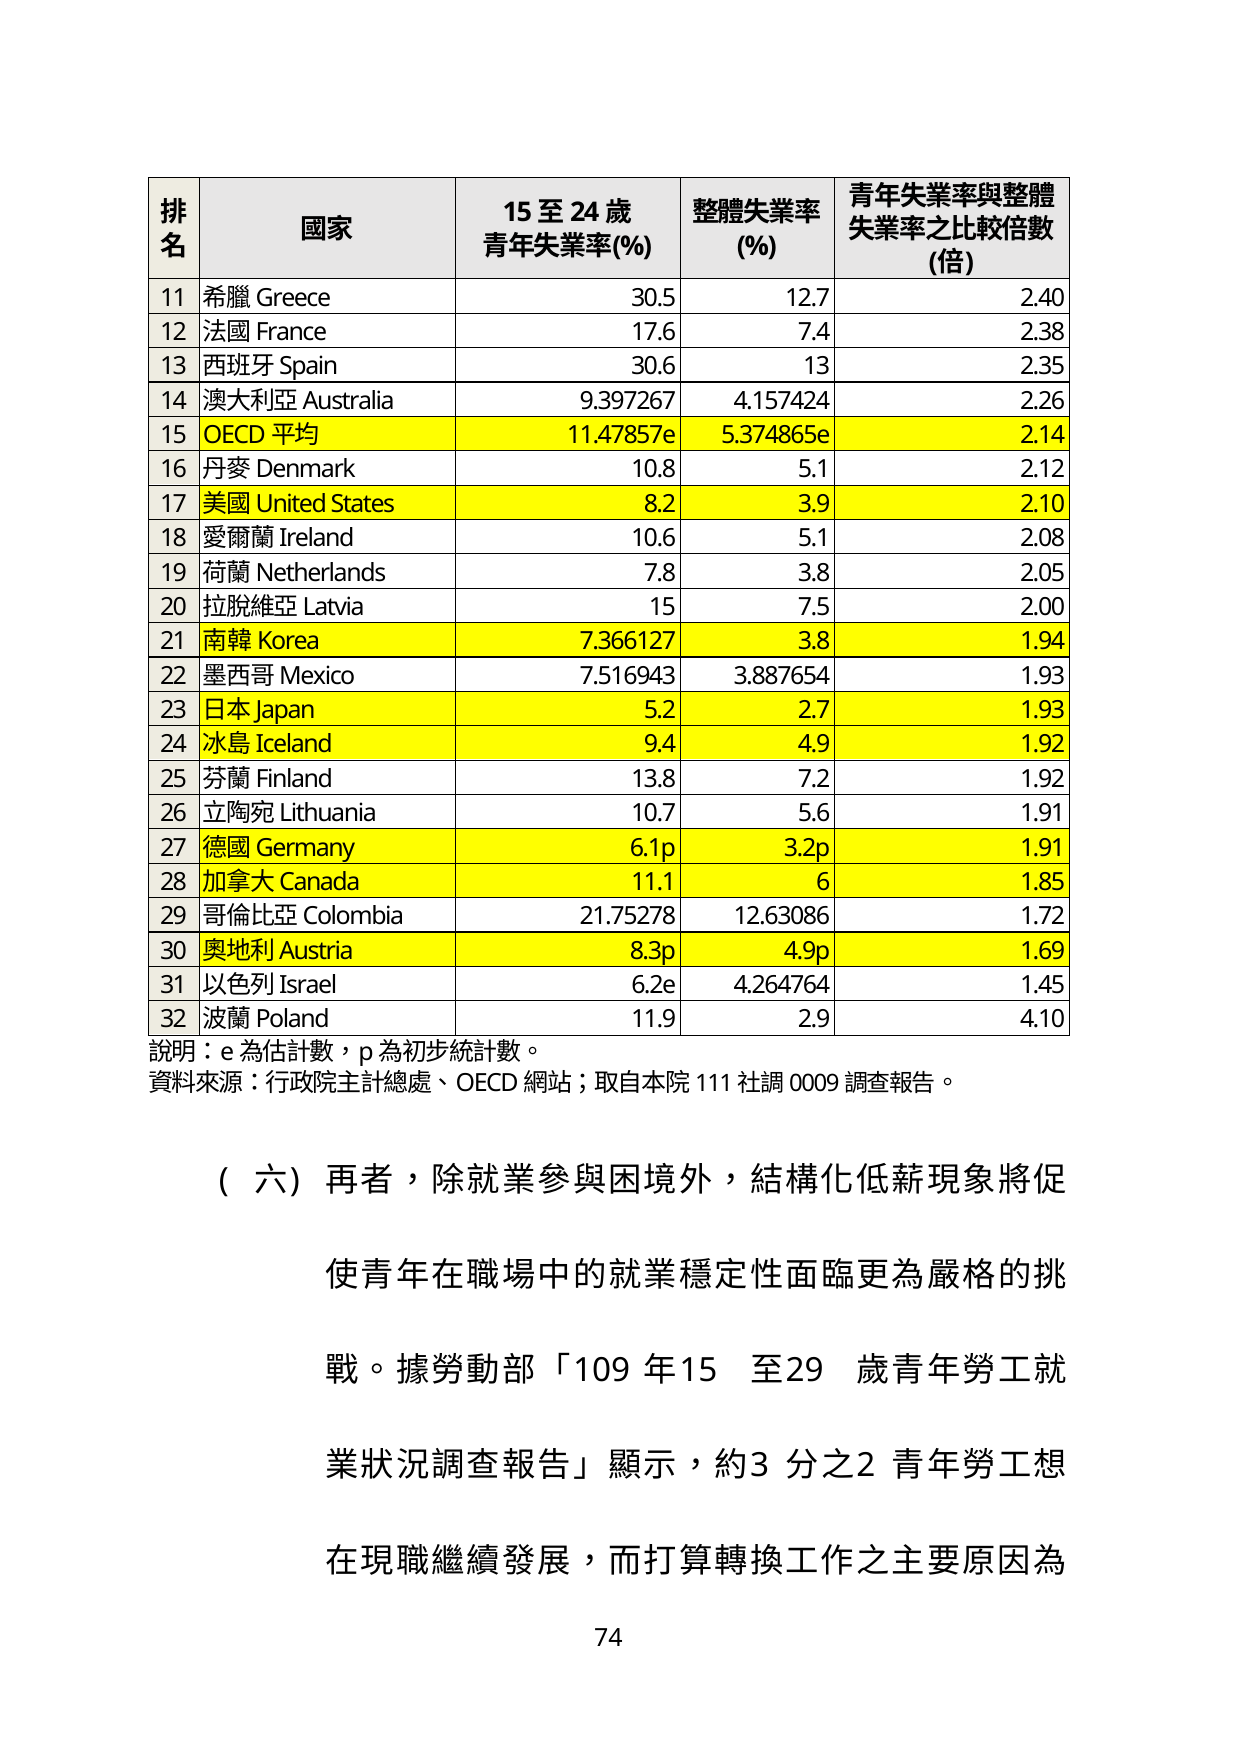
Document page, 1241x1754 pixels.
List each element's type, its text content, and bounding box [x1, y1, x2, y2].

table_cell 7.4 [681, 314, 834, 347]
table_cell 2.08 [835, 520, 1069, 553]
table_cell 冰島 Iceland [200, 726, 455, 759]
table_cell 31 [149, 967, 199, 1000]
table_cell 3.8 [681, 554, 834, 588]
table_cell 拉脫維亞 Latvia [200, 589, 455, 622]
table_cell 6 [681, 864, 834, 897]
table_cell 5.1 [681, 520, 834, 553]
table_cell 1.91 [835, 829, 1069, 863]
table_cell 4.157424 [681, 383, 834, 416]
table_cell 5.2 [456, 692, 680, 725]
table_cell 18 [149, 520, 199, 553]
table_cell 波蘭 Poland [200, 1001, 455, 1034]
table_cell 7.2 [681, 761, 834, 794]
table_cell 22 [149, 658, 199, 691]
table_cell 12.63086 [681, 898, 834, 931]
table_cell 29 [149, 898, 199, 931]
table_cell 12.7 [681, 279, 834, 313]
table_cell 加拿大 Canada [200, 864, 455, 897]
table_cell 2.00 [835, 589, 1069, 622]
table_cell 10.8 [456, 451, 680, 484]
table_cell 1.93 [835, 692, 1069, 725]
table_cell 德國 Germany [200, 829, 455, 863]
table_cell 1.69 [835, 933, 1069, 966]
table_cell 30.5 [456, 279, 680, 313]
table_cell 1.45 [835, 967, 1069, 1000]
table_cell 7.516943 [456, 658, 680, 691]
table_cell 5.374865e [681, 417, 834, 450]
table_cell 13 [681, 348, 834, 381]
table_cell 3.8 [681, 623, 834, 656]
table_cell 5.6 [681, 795, 834, 828]
table_cell 9.4 [456, 726, 680, 759]
table_cell 28 [149, 864, 199, 897]
table_cell 14 [149, 383, 199, 416]
text 說明：e為估計數，p為初步統計數。 [148, 1036, 1069, 1067]
table_cell 26 [149, 795, 199, 828]
table_cell 法國 France [200, 314, 455, 347]
table_cell 1.92 [835, 726, 1069, 759]
table_cell 西班牙 Spain [200, 348, 455, 381]
table_cell 2.38 [835, 314, 1069, 347]
table_cell 美國 United States [200, 486, 455, 519]
table_cell 12 [149, 314, 199, 347]
table_cell 哥倫比亞 Colombia [200, 898, 455, 931]
table_cell 10.6 [456, 520, 680, 553]
table_cell 5.1 [681, 451, 834, 484]
table_cell 3.2p [681, 829, 834, 863]
table_cell 16 [149, 451, 199, 484]
table_cell 南韓 Korea [200, 623, 455, 656]
table_cell 19 [149, 554, 199, 588]
table_cell 30 [149, 933, 199, 966]
table_cell 1.94 [835, 623, 1069, 656]
table_cell 17.6 [456, 314, 680, 347]
subtitle 再者，除就業參與困境外，結構化低薪現象將促使青年在職場中的就業穩定性面臨更為嚴格的挑戰。據勞動部「109年15至29歲青年勞工就業狀況調查報告」顯示，約3分之2青年勞工想在現職繼續發展，而打算轉換工作之主要原因為「薪資及福利不符期望」或「工作無發展前景」。如下表： [219, 1129, 1069, 1605]
table_cell 3.9 [681, 486, 834, 519]
table_cell 17 [149, 486, 199, 519]
table_cell 丹麥 Denmark [200, 451, 455, 484]
table_cell 2.12 [835, 451, 1069, 484]
table_cell 25 [149, 761, 199, 794]
table_header 15至24歲 青年失業率(%) [456, 178, 680, 278]
table_cell 2.26 [835, 383, 1069, 416]
table_cell 20 [149, 589, 199, 622]
table_cell 1.72 [835, 898, 1069, 931]
table_cell 6.2e [456, 967, 680, 1000]
table_cell 1.92 [835, 761, 1069, 794]
table_cell 13 [149, 348, 199, 381]
table_cell 15 [149, 417, 199, 450]
table_cell 11.9 [456, 1001, 680, 1034]
table_cell 1.93 [835, 658, 1069, 691]
table_cell 芬蘭 Finland [200, 761, 455, 794]
table_cell 希臘 Greece [200, 279, 455, 313]
table_cell 4.9 [681, 726, 834, 759]
table_cell 13.8 [456, 761, 680, 794]
table_cell 愛爾蘭 Ireland [200, 520, 455, 553]
table_cell OECD平均 [200, 417, 455, 450]
table_cell 4.10 [835, 1001, 1069, 1034]
table_cell 7.366127 [456, 623, 680, 656]
table_header 整體失業率 (%) [681, 178, 834, 278]
table_cell 6.1p [456, 829, 680, 863]
table_cell 8.2 [456, 486, 680, 519]
table_cell 9.397267 [456, 383, 680, 416]
table_cell 30.6 [456, 348, 680, 381]
table_cell 1.85 [835, 864, 1069, 897]
table_cell 以色列 Israel [200, 967, 455, 1000]
table_cell 21 [149, 623, 199, 656]
table_cell 澳大利亞 Australia [200, 383, 455, 416]
table_cell 荷蘭 Netherlands [200, 554, 455, 588]
table_cell 日本 Japan [200, 692, 455, 725]
table_cell 1.91 [835, 795, 1069, 828]
table_header 排名 [149, 178, 199, 278]
table_cell 立陶宛 Lithuania [200, 795, 455, 828]
table_cell 墨西哥 Mexico [200, 658, 455, 691]
table_cell 23 [149, 692, 199, 725]
table_cell 3.887654 [681, 658, 834, 691]
table_cell 7.8 [456, 554, 680, 588]
table_cell 2.7 [681, 692, 834, 725]
table_cell 奧地利 Austria [200, 933, 455, 966]
table_header 國家 [200, 178, 455, 278]
table_cell 7.5 [681, 589, 834, 622]
table_cell 2.14 [835, 417, 1069, 450]
table_cell 2.10 [835, 486, 1069, 519]
table_cell 32 [149, 1001, 199, 1034]
table_cell 2.40 [835, 279, 1069, 313]
table_cell 2.9 [681, 1001, 834, 1034]
table_cell 2.35 [835, 348, 1069, 381]
table_cell 27 [149, 829, 199, 863]
table_cell 15 [456, 589, 680, 622]
table_cell 2.05 [835, 554, 1069, 588]
table_cell 4.9p [681, 933, 834, 966]
table_cell 11.1 [456, 864, 680, 897]
table_header 青年失業率與整體失業率之比較倍數(倍) [835, 178, 1069, 278]
table_cell 8.3p [456, 933, 680, 966]
text 資料來源：行政院主計總處、OECD網站；取自本院111社調0009調查報告。 [148, 1067, 1069, 1098]
table_cell 24 [149, 726, 199, 759]
table_cell 4.264764 [681, 967, 834, 1000]
table_cell 21.75278 [456, 898, 680, 931]
table_cell 11.47857e [456, 417, 680, 450]
table_cell 11 [149, 279, 199, 313]
table_cell 10.7 [456, 795, 680, 828]
